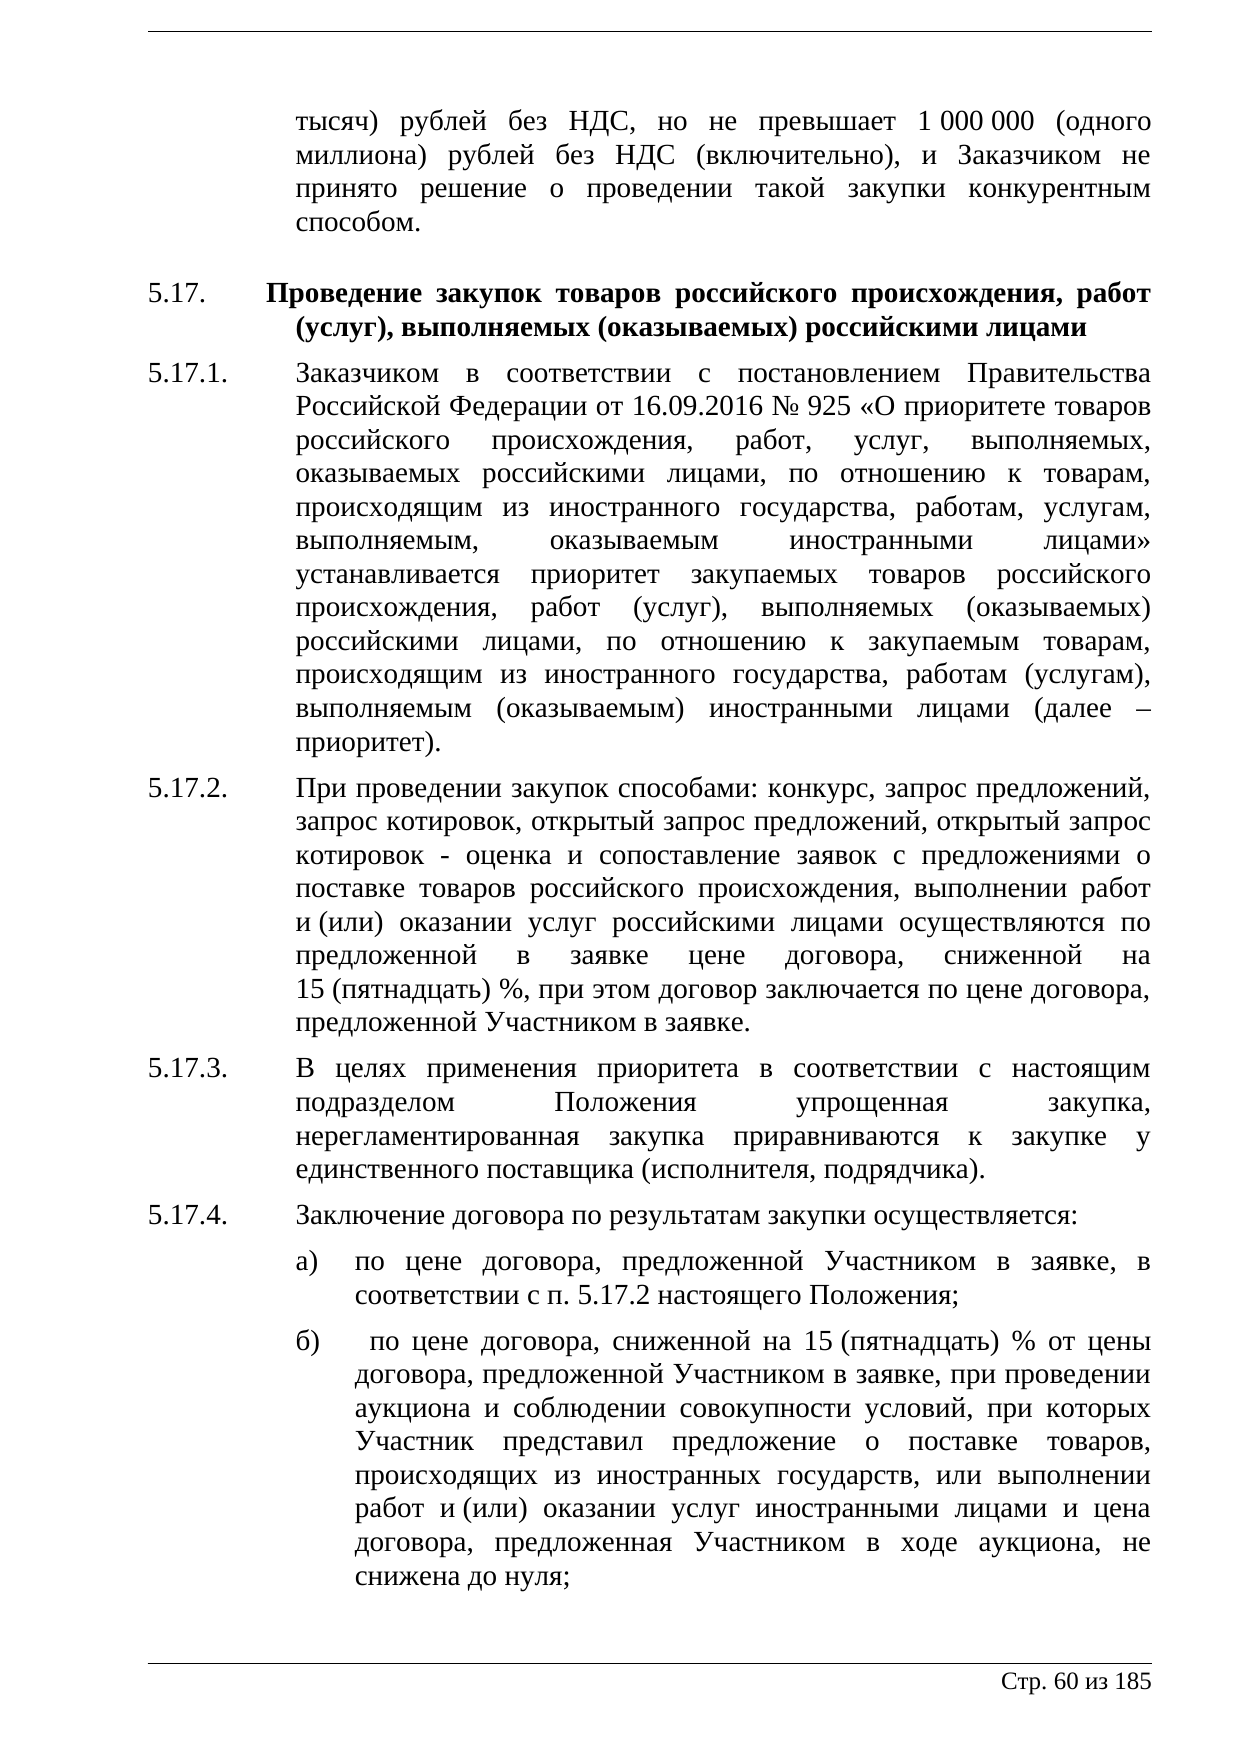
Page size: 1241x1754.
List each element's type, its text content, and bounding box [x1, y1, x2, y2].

list по цене договора, сниженной на 15 (пятнадцать) % от цены договора, предложенной Участником в заявке, при проведении аукциона и соблюдении совокупности условий, при которых Участник представил предложение о поставке товаров, происходящих из иностранных государств, или выполнении работ и (или) оказании услуг иностранными лицами и цена договора, предложенная Участником в ходе аукциона, не снижена до нуля; [295, 1323, 1152, 1591]
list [148, 103, 1152, 238]
list Заказчиком в соответствии с постановлением Правительства Российской Федерации от 16.09.2016 № 925 «О приоритете товаров российского происхождения, работ, услуг, выполняемых, оказываемых российскими лицами, по отношению к товарам, происходящим из иностранного государства, работам, услугам, выполняемым, оказываемым иностранными лицами» устанавливается приоритет закупаемых товаров российского происхождения, работ (услуг), выполняемых (оказываемых) российскими лицами, по отношению к закупаемым товарам, происходящим из иностранного государства, работам (услугам), выполняемым (оказываемым) иностранными лицами (далее – приоритет). [148, 355, 1152, 757]
list В целях применения приоритета в соответствии с настоящим подразделом Положения упрощенная закупка, нерегламентированная закупка приравниваются к закупке у единственного поставщика (исполнителя, подрядчика). [148, 1051, 1152, 1185]
list Проведение закупок товаров российского происхождения, работ (услуг), выполняемых (оказываемых) российскими лицами [148, 275, 1152, 342]
list Заключение договора по результатам закупки осуществляется: [148, 1197, 1152, 1231]
list по цене договора, предложенной Участником в заявке, в соответствии с п. 5.17.2 настоящего Положения; [295, 1243, 1152, 1310]
list При проведении закупок способами: конкурс, запрос предложений, запрос котировок, открытый запрос предложений, открытый запрос котировок - оценка и сопоставление заявок с предложениями о поставке товаров российского происхождения, выполнении работ и (или) оказании услуг российскими лицами осуществляются по предложенной в заявке цене договора, сниженной на 15 (пятнадцать) %, при этом договор заключается по цене договора, предложенной Участником в заявке. [148, 770, 1152, 1038]
